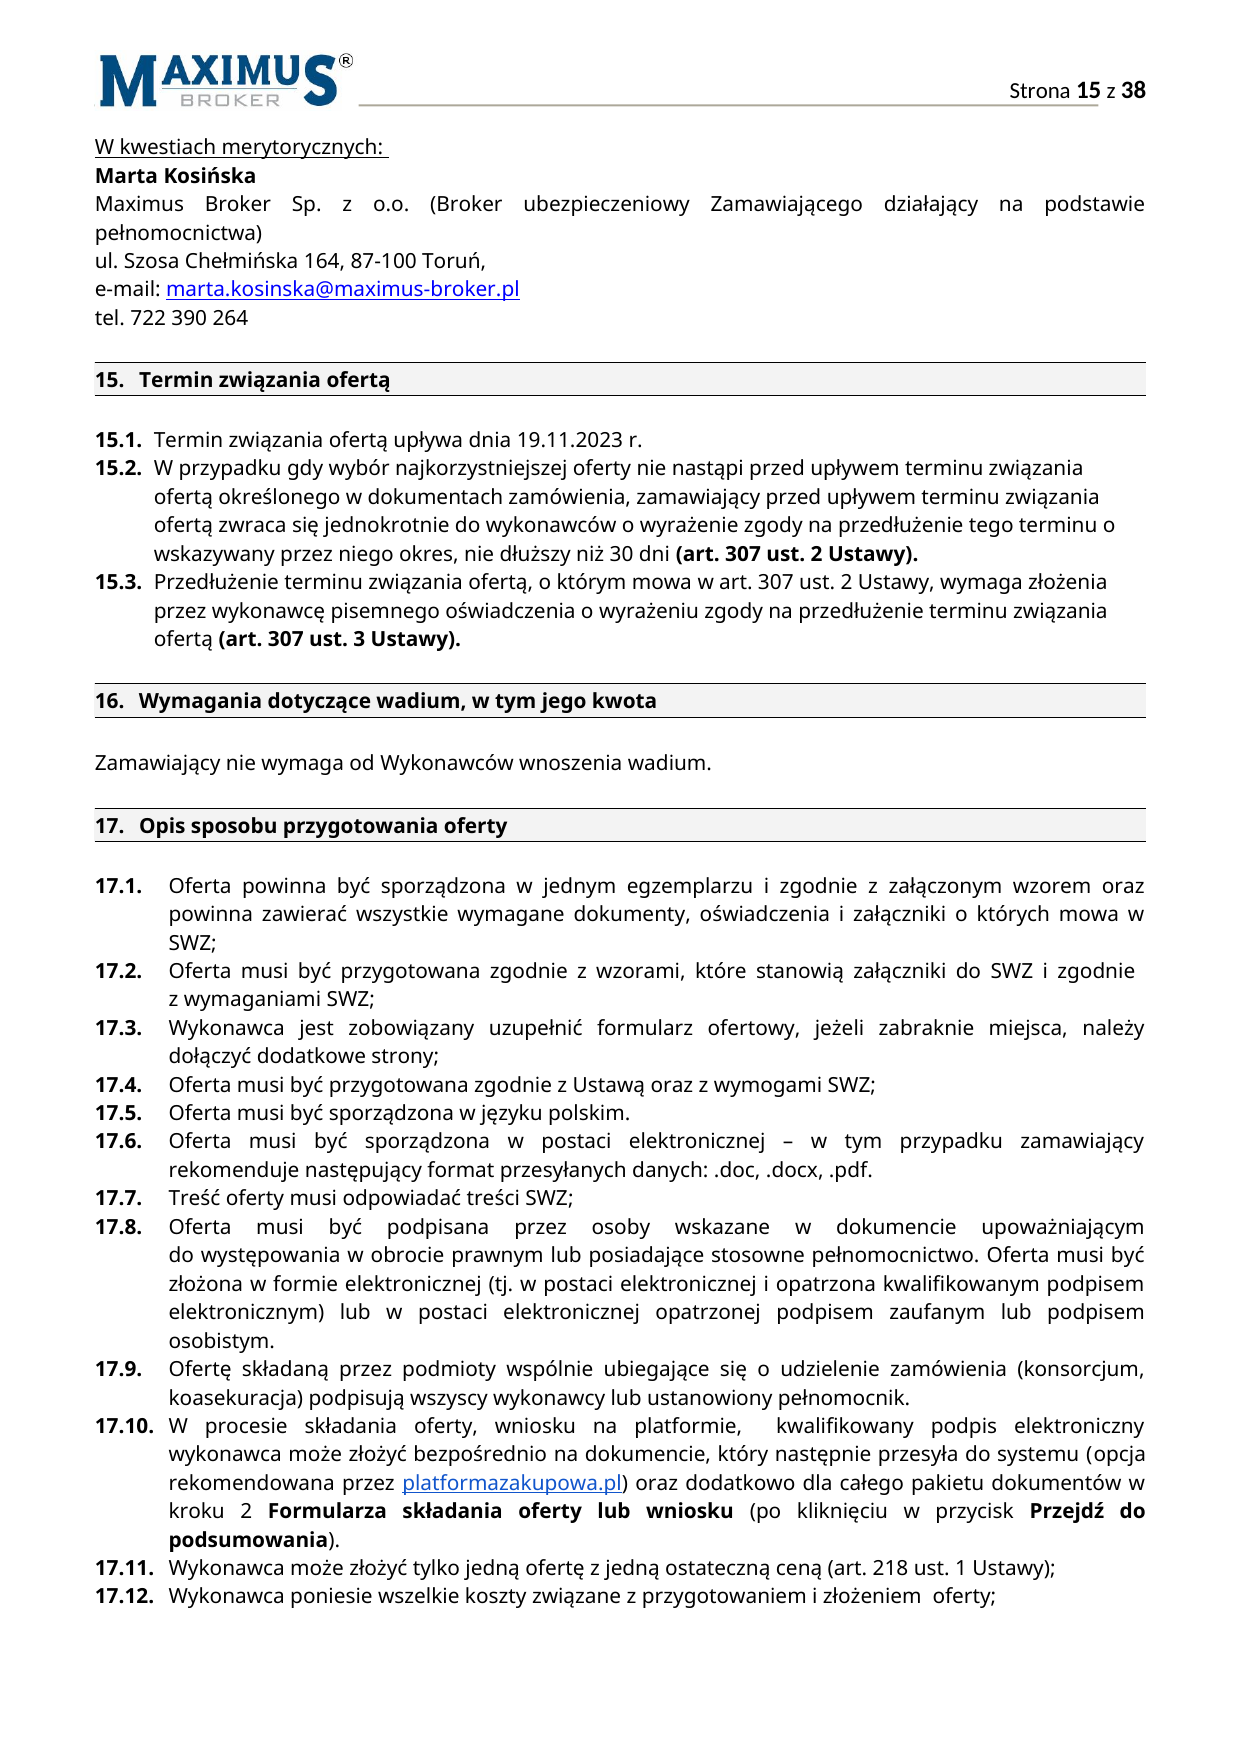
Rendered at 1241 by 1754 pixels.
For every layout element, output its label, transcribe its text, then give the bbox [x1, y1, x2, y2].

list Oferta musi być przygotowana zgodnie z Ustawą oraz z wymogami SWZ; [94, 1070, 1146, 1098]
text ul. Szosa Chełmińska 164, 87-100 Toruń, [94, 246, 1146, 274]
text Marta Kosińska [94, 161, 1146, 189]
text tel. 722 390 264 [94, 303, 1146, 331]
text Zamawiający nie wymaga od Wykonawców wnoszenia wadium. [94, 748, 1146, 777]
text Maximus Broker Sp. z o.o. (Broker ubezpieczeniowy Zamawiającego działający na podstawie pełnomocnictwa) [94, 189, 1146, 246]
list Oferta musi być sporządzona w postaci elektronicznej – w tym przypadku zamawiający rekomenduje następujący format przesyłanych danych: .doc, .docx, .pdf. [94, 1127, 1146, 1183]
subtitle Opis sposobu przygotowania oferty [94, 809, 1146, 842]
list Wykonawca może złożyć tylko jedną ofertę z jedną ostateczną ceną (art. 218 ust. 1 Ustawy); [94, 1553, 1146, 1582]
text e-mail: marta.kosinska@maximus-broker.pl [94, 274, 1146, 303]
list Wykonawca jest zobowiązany uzupełnić formularz ofertowy, jeżeli zabraknie miejsca, należy dołączyć dodatkowe strony; [94, 1013, 1146, 1070]
list Oferta musi być przygotowana zgodnie z wzorami, które stanowią załączniki do SWZ i zgodnie z wymaganiami SWZ; [94, 956, 1146, 1013]
subtitle Wymagania dotyczące wadium, w tym jego kwota [94, 684, 1146, 718]
list Oferta musi być sporządzona w języku polskim. [94, 1098, 1146, 1127]
subtitle Termin związania ofertą [94, 363, 1146, 396]
list Przedłużenie terminu związania ofertą, o którym mowa w art. 307 ust. 2 Ustawy, wymaga złożenia przez wykonawcę pisemnego oświadczenia o wyrażeniu zgody na przedłużenie terminu związania ofertą (art. 307 ust. 3 Ustawy). [94, 567, 1146, 653]
list W przypadku gdy wybór najkorzystniejszej oferty nie nastąpi przed upływem terminu związania ofertą określonego w dokumentach zamówienia, zamawiający przed upływem terminu związania ofertą zwraca się jednokrotnie do wykonawców o wyrażenie zgody na przedłużenie tego terminu o wskazywany przez niego okres, nie dłuższy niż 30 dni (art. 307 ust. 2 Ustawy). [94, 453, 1146, 567]
list Oferta powinna być sporządzona w jednym egzemplarzu i zgodnie z załączonym wzorem oraz powinna zawierać wszystkie wymagane dokumenty, oświadczenia i załączniki o których mowa w SWZ; [94, 871, 1146, 956]
list Termin związania ofertą upływa dnia 19.11.2023 r. [94, 425, 1146, 453]
list W procesie składania oferty, wniosku na platformie, kwalifikowany podpis elektroniczny wykonawca może złożyć bezpośrednio na dokumencie, który następnie przesyła do systemu (opcja rekomendowana przez platformazakupowa.pl) oraz dodatkowo dla całego pakietu dokumentów w kroku 2 Formularza składania oferty lub wniosku (po kliknięciu w przycisk Przejdź do podsumowania). [94, 1411, 1146, 1553]
text W kwestiach merytorycznych: [94, 132, 1146, 161]
list Oferta musi być podpisana przez osoby wskazane w dokumencie upoważniającym do występowania w obrocie prawnym lub posiadające stosowne pełnomocnictwo. Oferta musi być złożona w formie elektronicznej (tj. w postaci elektronicznej i opatrzona kwalifikowanym podpisem elektronicznym) lub w postaci elektronicznej opatrzonej podpisem zaufanym lub podpisem osobistym. [94, 1212, 1146, 1354]
picture [94, 50, 359, 111]
list Wykonawca poniesie wszelkie koszty związane z przygotowaniem i złożeniem oferty; [94, 1582, 1146, 1610]
list Ofertę składaną przez podmioty wspólnie ubiegające się o udzielenie zamówienia (konsorcjum, koasekuracja) podpisują wszyscy wykonawcy lub ustanowiony pełnomocnik. [94, 1354, 1146, 1411]
list Treść oferty musi odpowiadać treści SWZ; [94, 1183, 1146, 1212]
